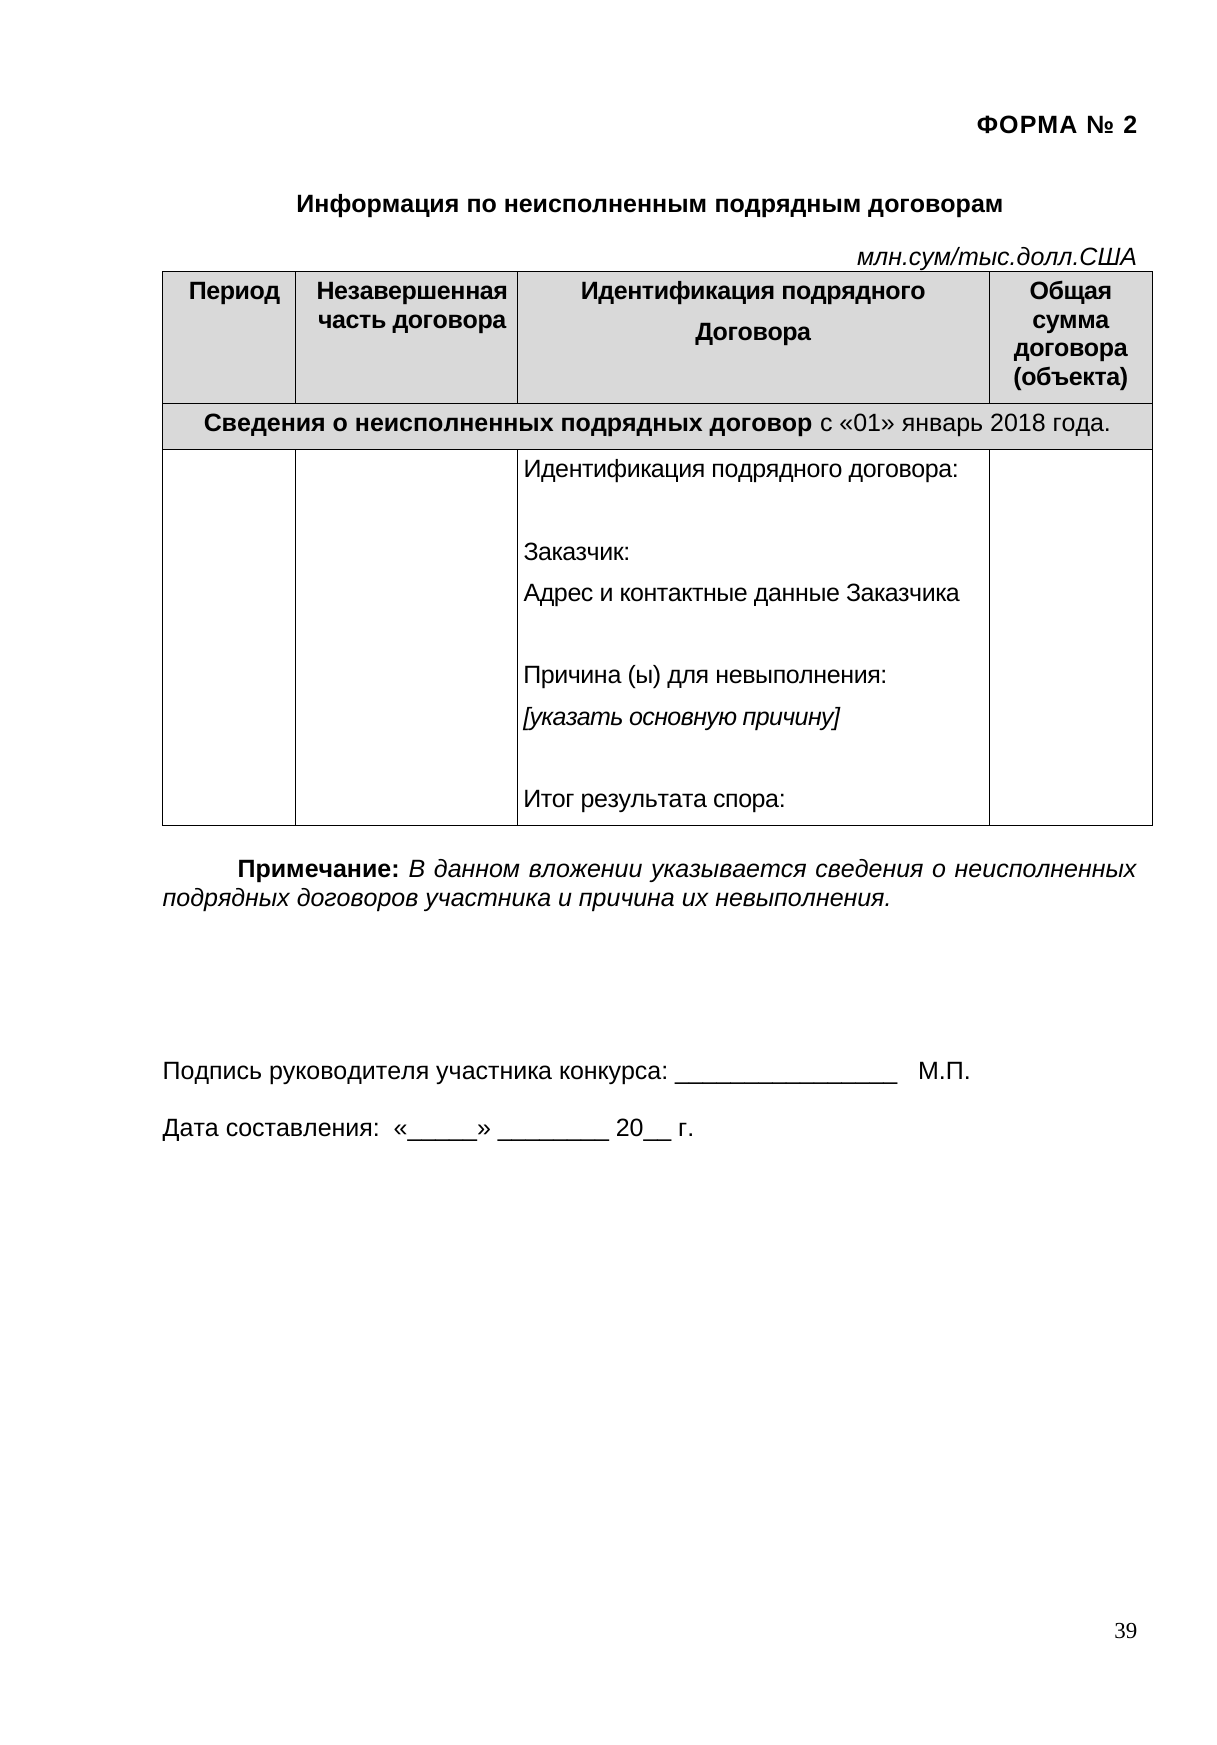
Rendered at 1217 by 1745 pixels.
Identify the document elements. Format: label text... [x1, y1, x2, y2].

table_cell Идентификация подрядного договора: Заказчик: Адрес и контактные данные Заказчика Причина (ы) для невыполнения: [указать основную причину] Итог результата спора: [518, 450, 989, 825]
table_header Идентификация подрядного Договора [518, 272, 989, 403]
table_cell [163, 450, 295, 825]
table_cell [990, 450, 1152, 825]
list Примечание: В данном вложении указывается сведения о неисполненных подрядных договоров участника и причина их невыполнения. [162, 854, 1137, 912]
table_header Период [163, 272, 295, 403]
table_header Незавершенная часть договора [296, 272, 517, 403]
text Дата составления: «_____» ________ 20__ г. [162, 1113, 1137, 1142]
table_cell Сведения о неисполненных подрядных договор с «01» январь 2018 года. [163, 404, 1152, 449]
text ФОРМА № 2 [162, 89, 1137, 139]
text Подпись руководителя участника конкурса: ________________ М.П. [162, 1056, 1137, 1084]
text млн.сум/тыс.долл.США [162, 242, 1137, 271]
table_header Общая сумма договора (объекта) [990, 272, 1152, 403]
subtitle Информация по неисполненным подрядным договорам [162, 189, 1137, 217]
table_cell [296, 450, 517, 825]
